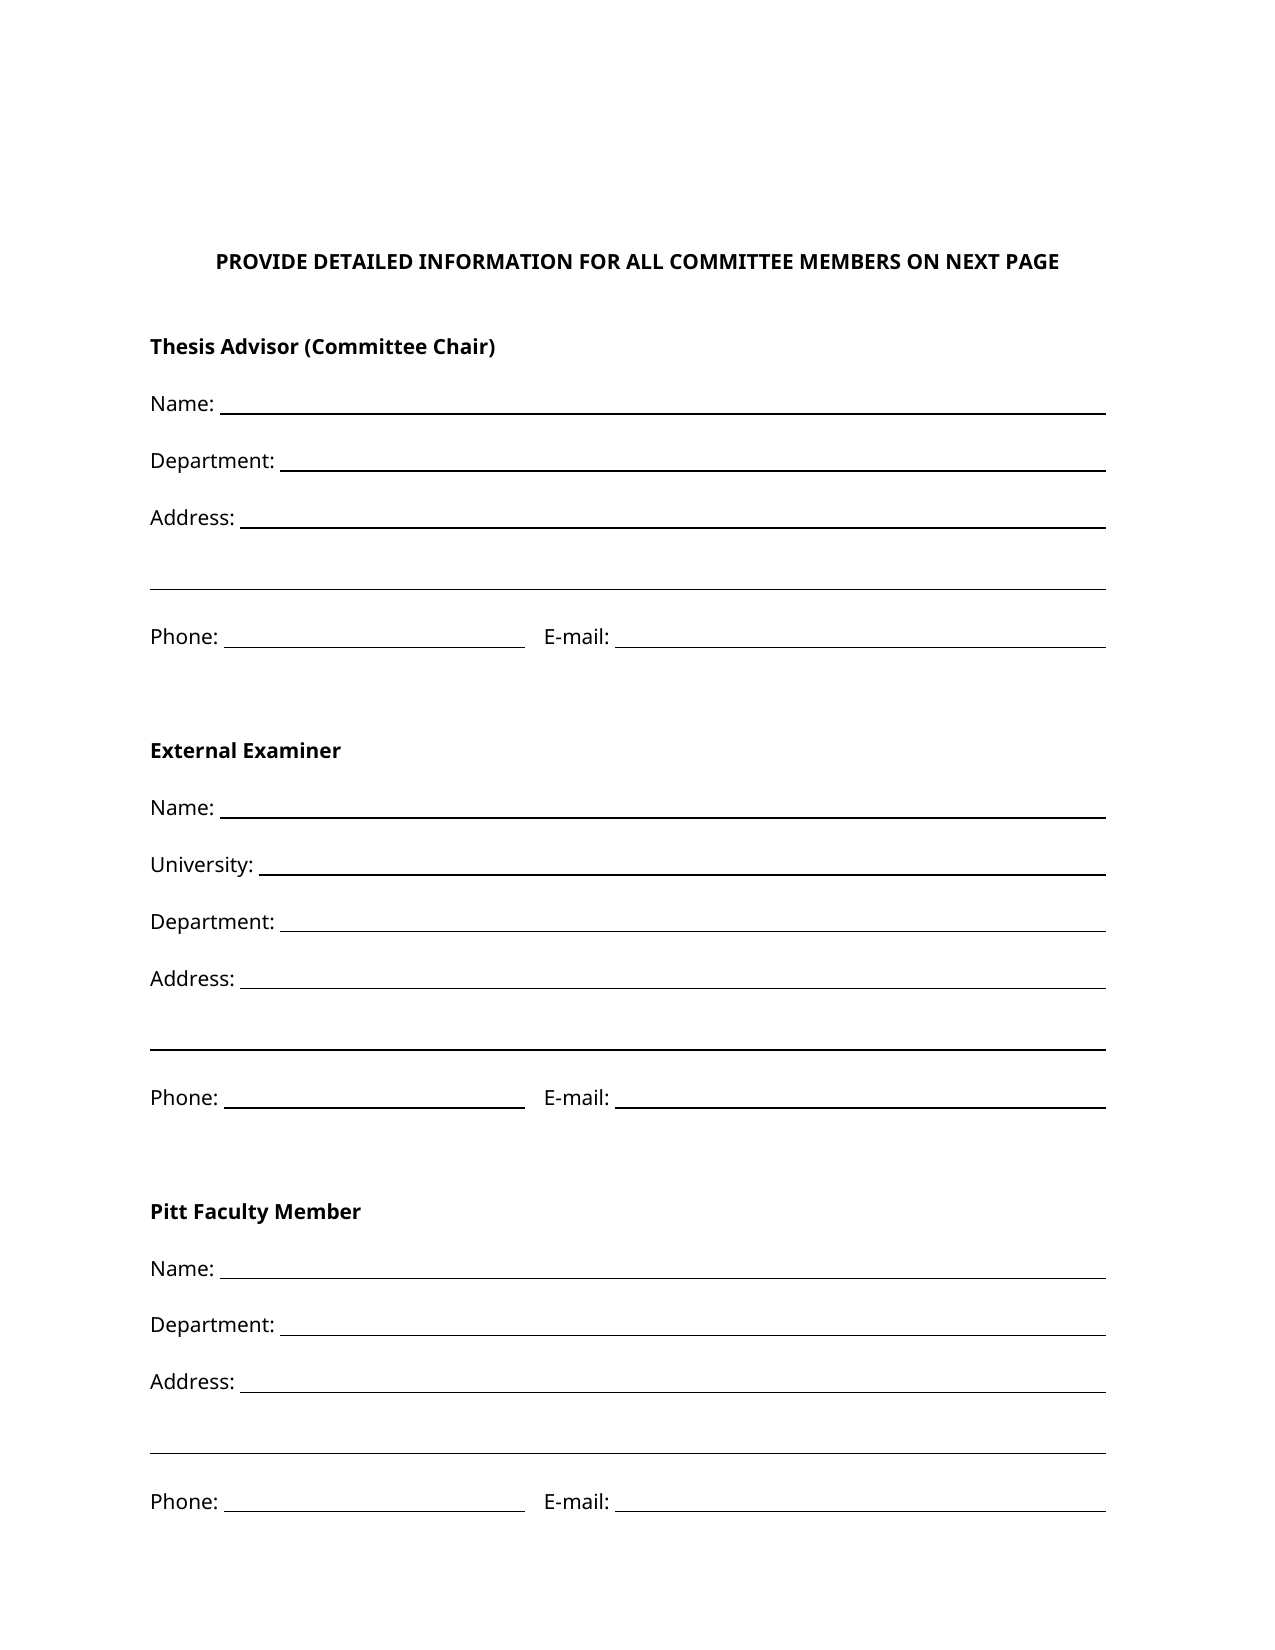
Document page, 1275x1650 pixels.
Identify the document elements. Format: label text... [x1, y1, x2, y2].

text Phone: E-mail: [150, 1083, 1125, 1112]
text Pitt Faculty Member [150, 1197, 1125, 1225]
text PROVIDE DETAILED INFORMATION FOR ALL COMMITTEE MEMBERS ON NEXT PAGE [150, 247, 1125, 276]
text External Examiner [150, 736, 1125, 765]
text Department: [150, 907, 1125, 935]
text Address: [150, 964, 1125, 992]
text Name: [150, 389, 1125, 418]
text Department: [150, 446, 1125, 475]
text Phone: E-mail: [150, 1487, 1125, 1515]
text Name: [150, 793, 1125, 822]
text Department: [150, 1311, 1125, 1339]
text Address: [150, 503, 1125, 532]
text Name: [150, 1254, 1125, 1282]
text Thesis Advisor (Committee Chair) [150, 332, 1125, 361]
text Address: [150, 1367, 1125, 1396]
text University: [150, 850, 1125, 878]
text Phone: E-mail: [150, 622, 1125, 651]
